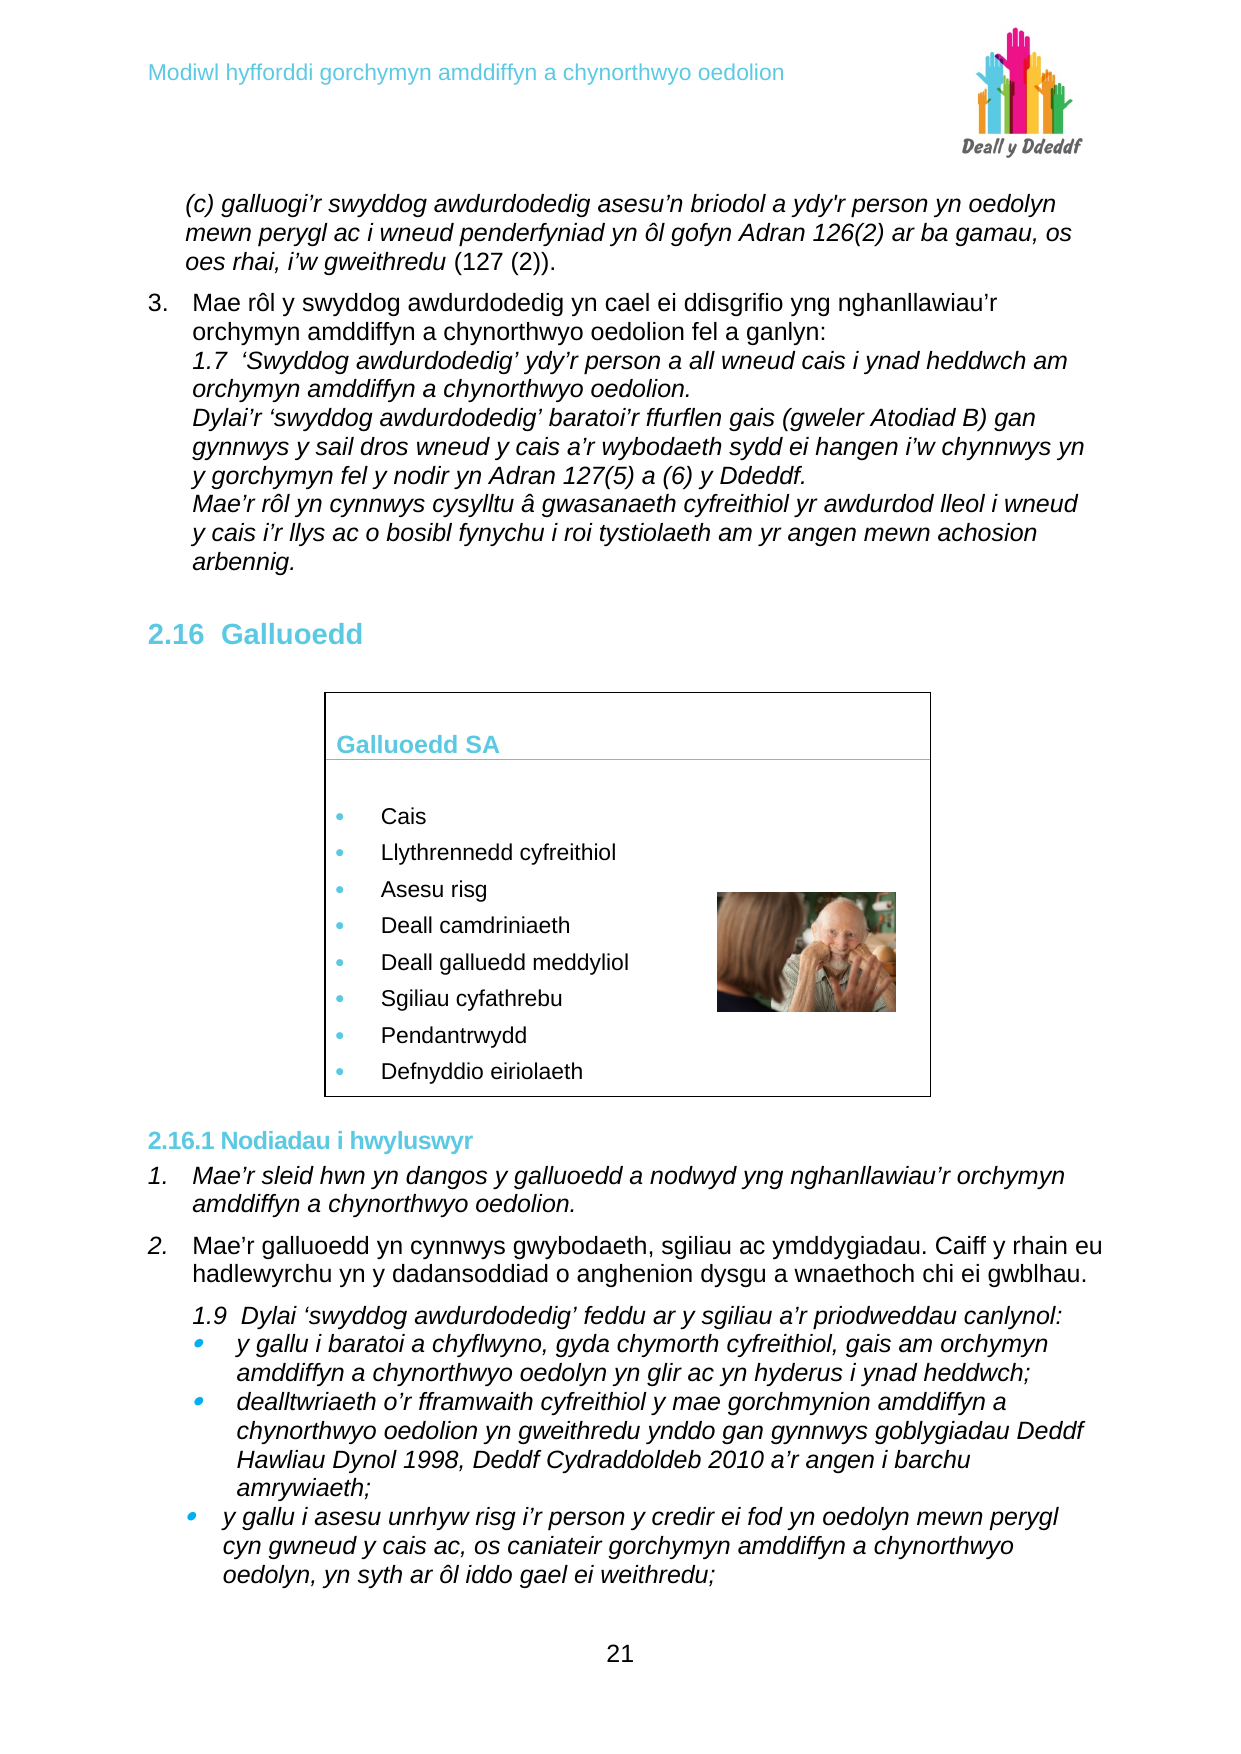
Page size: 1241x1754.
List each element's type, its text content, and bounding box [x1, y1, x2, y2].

picture [717, 892, 896, 1012]
list dealltwriaeth o’r fframwaith cyfreithiol y mae gorchmynion amddiffyn a chynorthwyo oedolion yn gweithredu ynddo gan gynnwys goblygiadau Deddf Hawliau Dynol 1998, Deddf Cydraddoldeb 2010 a’r angen i barchu amrywiaeth; [192, 1387, 1093, 1502]
text 3. Mae rôl y swyddog awdurdodedig yn cael ei ddisgrifio yng nghanllawiau’r orchymyn amddiffyn a chynorthwyo oedolion fel a ganlyn: 1.7 ‘Swyddog awdurdodedig’ ydy’r person a all wneud cais i ynad heddwch am orchymyn amddiffyn a chynorthwyo oedolion. Dylai’r ‘swyddog awdurdodedig’ baratoi’r ffurflen gais (gweler Atodiad B) gan gynnwys y sail dros wneud y cais a’r wybodaeth sydd ei hangen i’w chynnwys yn y gorchymyn fel y nodir yn Adran 127(5) a (6) y Ddeddf. Mae’r rôl yn cynnwys cysylltu â gwasanaeth cyfreithiol yr awdurdod lleol i wneud y cais i’r llys ac o bosibl fynychu i roi tystiolaeth am yr angen mewn achosion arbennig. [148, 288, 1093, 576]
list y gallu i baratoi a chyflwyno, gyda chymorth cyfreithiol, gais am orchymyn amddiffyn a chynorthwyo oedolyn yn glir ac yn hyderus i ynad heddwch; [192, 1329, 1093, 1387]
subtitle 2.16.1 Nodiadau i hwyluswyr [148, 1126, 1093, 1154]
subtitle 2.16 Galluoedd [148, 617, 1093, 650]
list Mae’r galluoedd yn cynnwys gwybodaeth, sgiliau ac ymddygiadau. Caiff y rhain eu hadlewyrchu yn y dadansoddiad o anghenion dysgu a wnaethoch chi ei gwblhau. [148, 1231, 1122, 1288]
list Mae’r sleid hwn yn dangos y galluoedd a nodwyd yng nghanllawiau’r orchymyn amddiffyn a chynorthwyo oedolion. [148, 1161, 1093, 1218]
table_header Galluoedd SA [326, 693, 930, 759]
table_cell Cais Llythrennedd cyfreithiol Asesu risg Deall camdriniaeth Deall galluedd meddyliol Sgiliau cyfathrebu Pendantrwydd Defnyddio eiriolaeth [326, 760, 930, 1096]
picture [929, 16, 1113, 169]
list (c) galluogi’r swyddog awdurdodedig asesu’n briodol a ydy'r person yn oedolyn mewn perygl ac i wneud penderfyniad yn ôl gofyn Adran 126(2) ar ba gamau, os oes rhai, i’w gweithredu (127 (2)). [185, 189, 1093, 276]
text 1.9 Dylai ‘swyddog awdurdodedig’ feddu ar y sgiliau a’r priodweddau canlynol: [192, 1301, 1093, 1329]
list y gallu i asesu unrhyw risg i’r person y credir ei fod yn oedolyn mewn perygl cyn gwneud y cais ac, os caniateir gorchymyn amddiffyn a chynorthwyo oedolyn, yn syth ar ôl iddo gael ei weithredu; [185, 1502, 1093, 1588]
